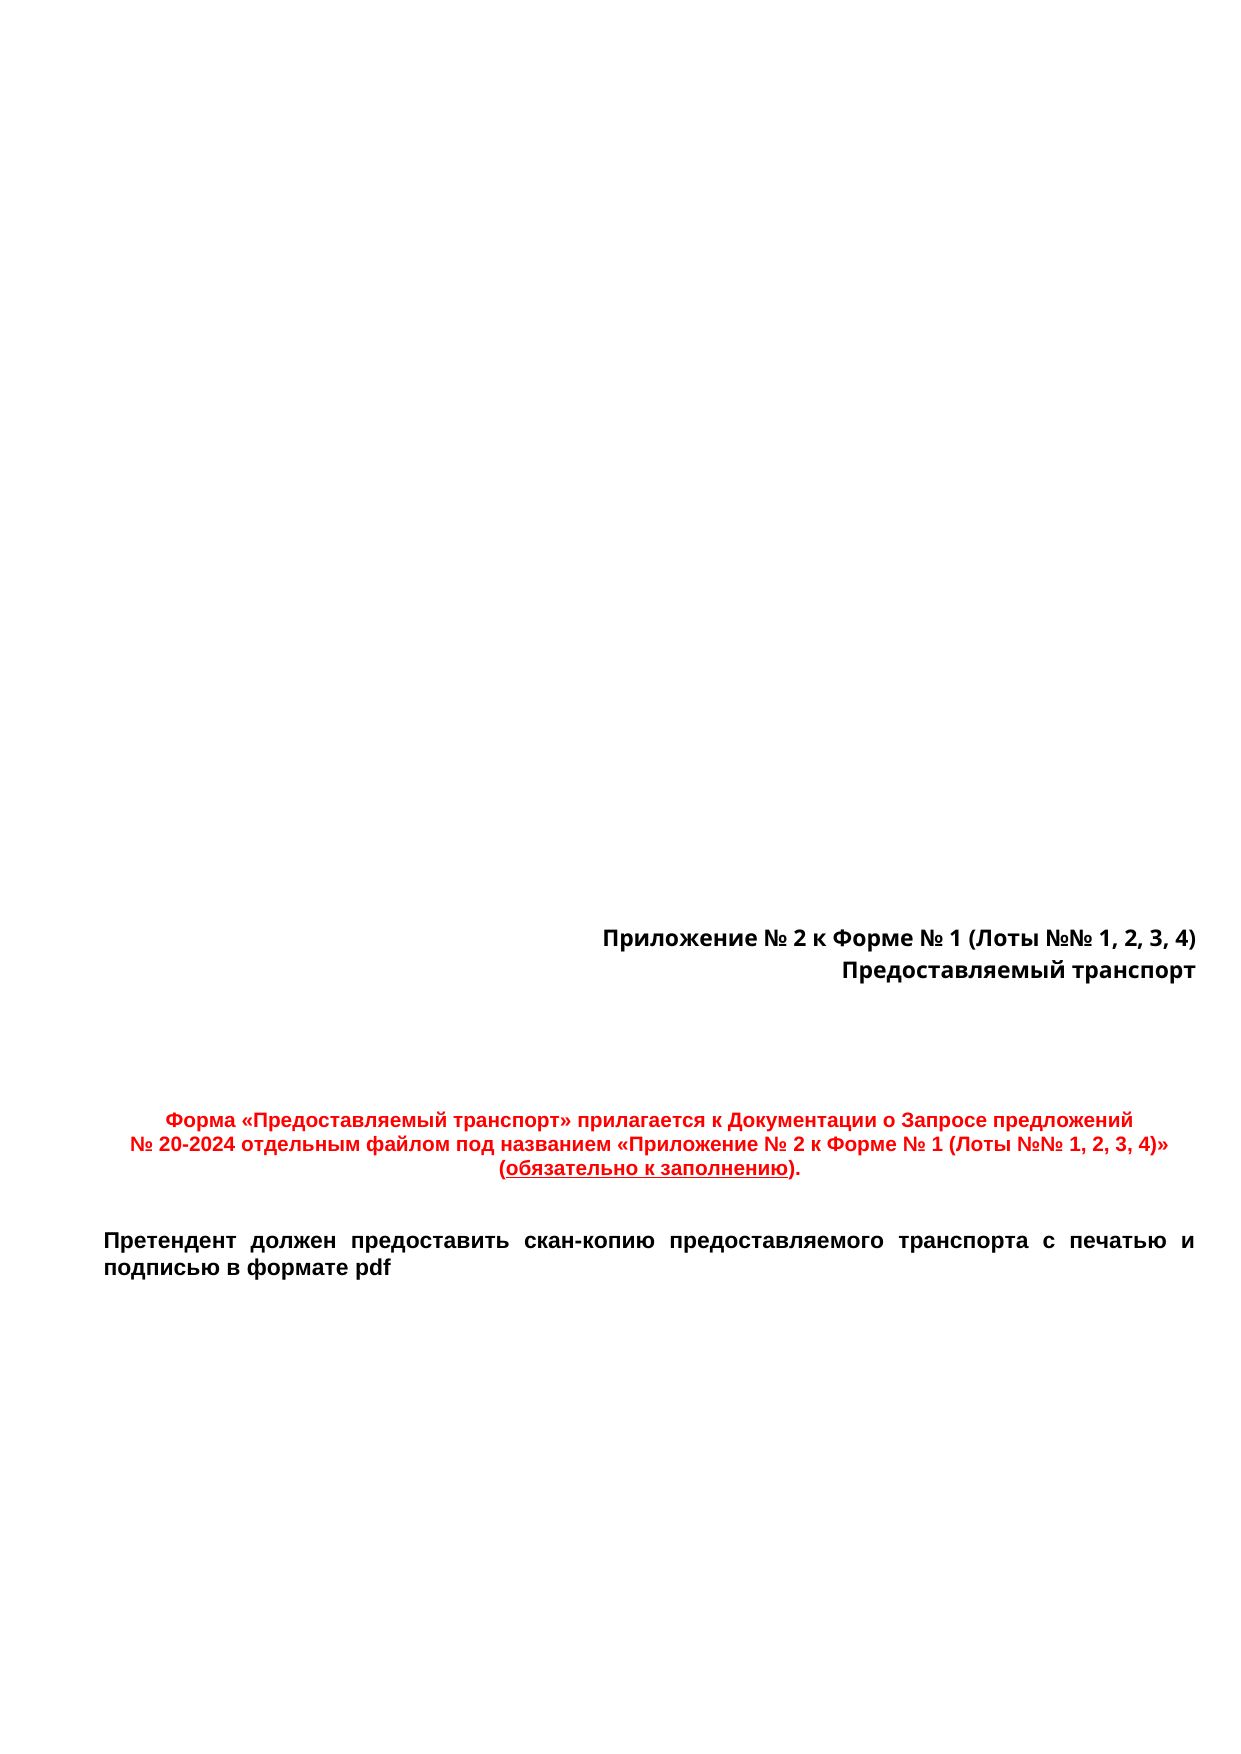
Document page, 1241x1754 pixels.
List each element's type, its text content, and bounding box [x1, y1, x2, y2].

text Предоставляемый транспорт [103, 953, 1196, 985]
text Приложение № 2 к Форме № 1 (Лоты №№ 1, 2, 3, 4) [103, 922, 1196, 953]
text № 20-2024 отдельным файлом под названием «Приложение № 2 к Форме № 1 (Лоты №№ 1, 2, 3, 4)» [103, 1132, 1196, 1156]
text (обязательно к заполнению). [103, 1156, 1196, 1179]
text Форма «Предоставляемый транспорт» прилагается к Документации о Запросе предложений [103, 1108, 1196, 1132]
text Претендент должен предоставить скан-копию предоставляемого транспорта с печатью и подписью в формате pdf [103, 1227, 1196, 1280]
